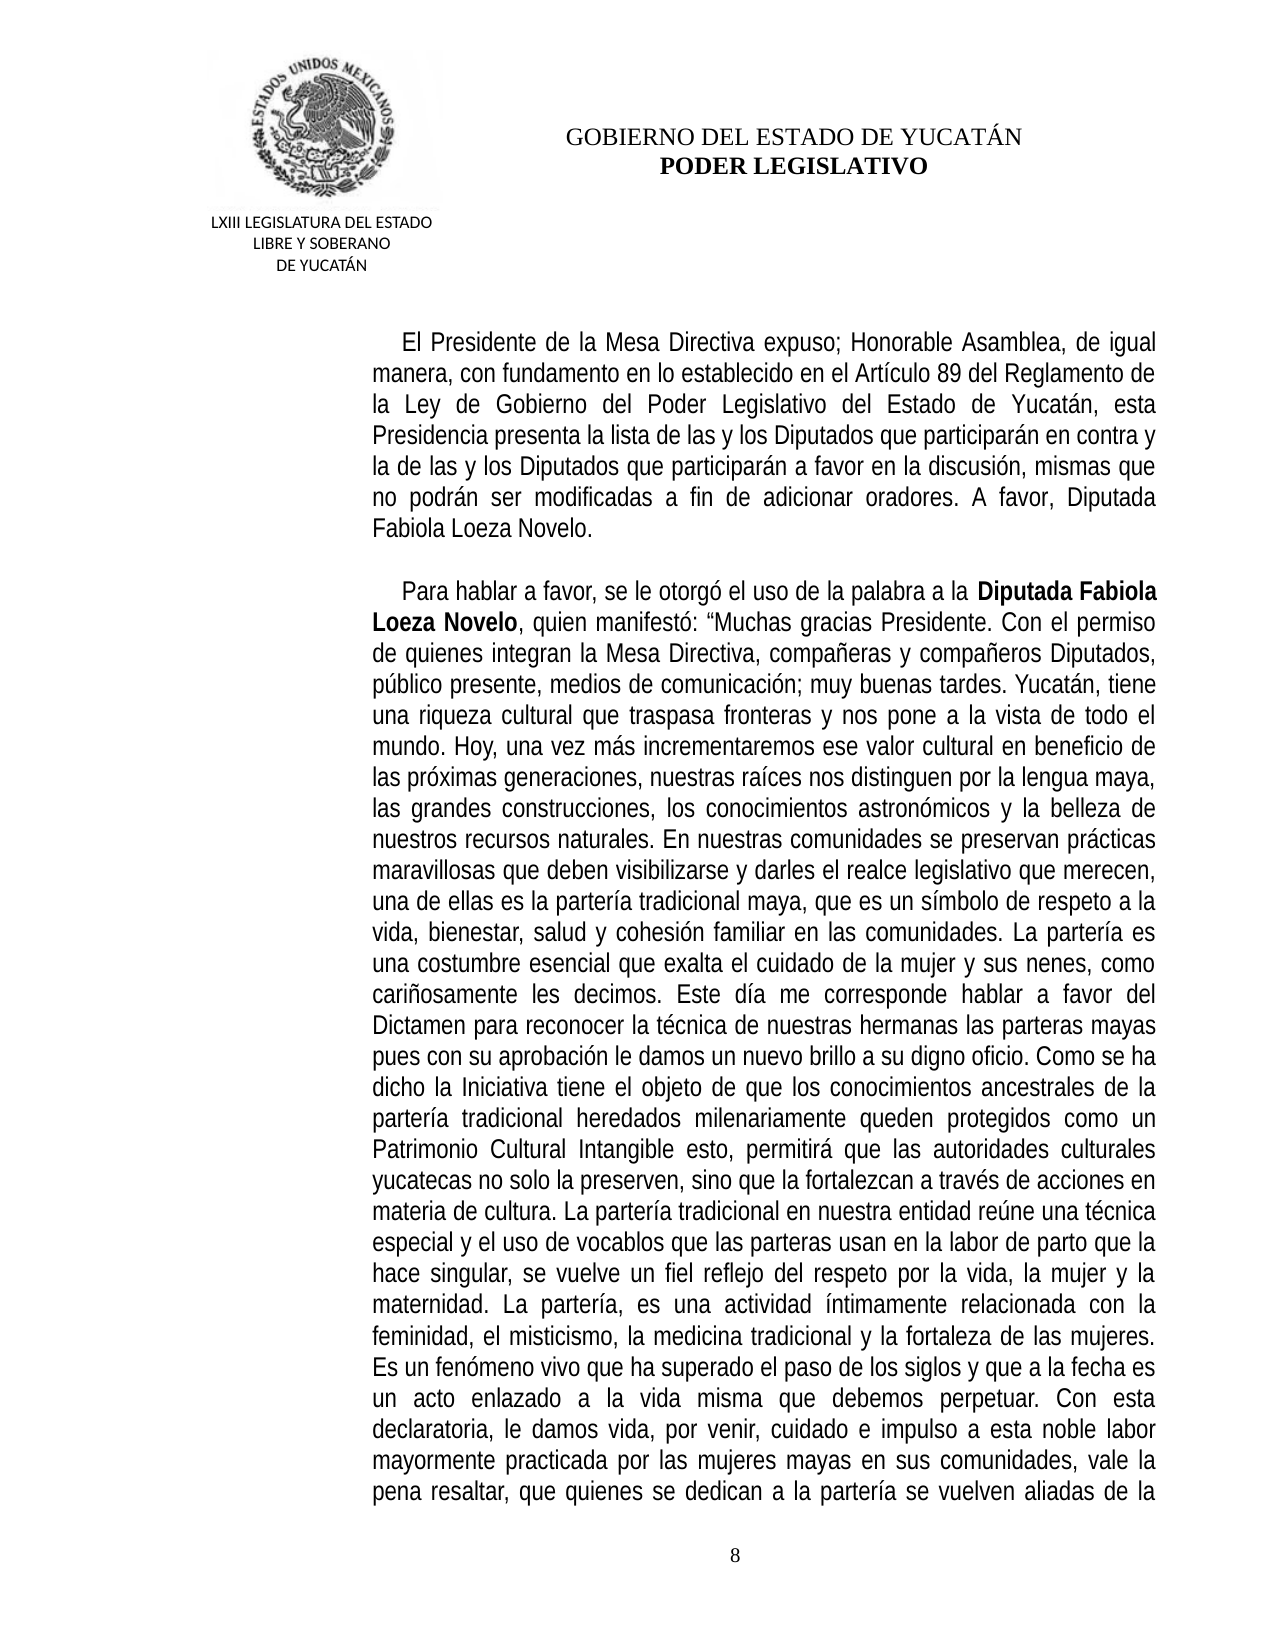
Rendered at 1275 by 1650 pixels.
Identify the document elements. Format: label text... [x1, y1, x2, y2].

picture [206, 50, 443, 211]
text El Presidente de la Mesa Directiva expuso; Honorable Asamblea, de igual manera, con fundamento en lo establecido en el Artículo 89 del Reglamento de la Ley de Gobierno del Poder Legislativo del Estado de Yucatán, esta Presidencia presenta la lista de las y los Diputados que participarán en contra y la de las y los Diputados que participarán a favor en la discusión, mismas que no podrán ser modificadas a fin de adicionar oradores. A favor, Diputada Fabiola Loeza Novelo. [372, 326, 1157, 544]
